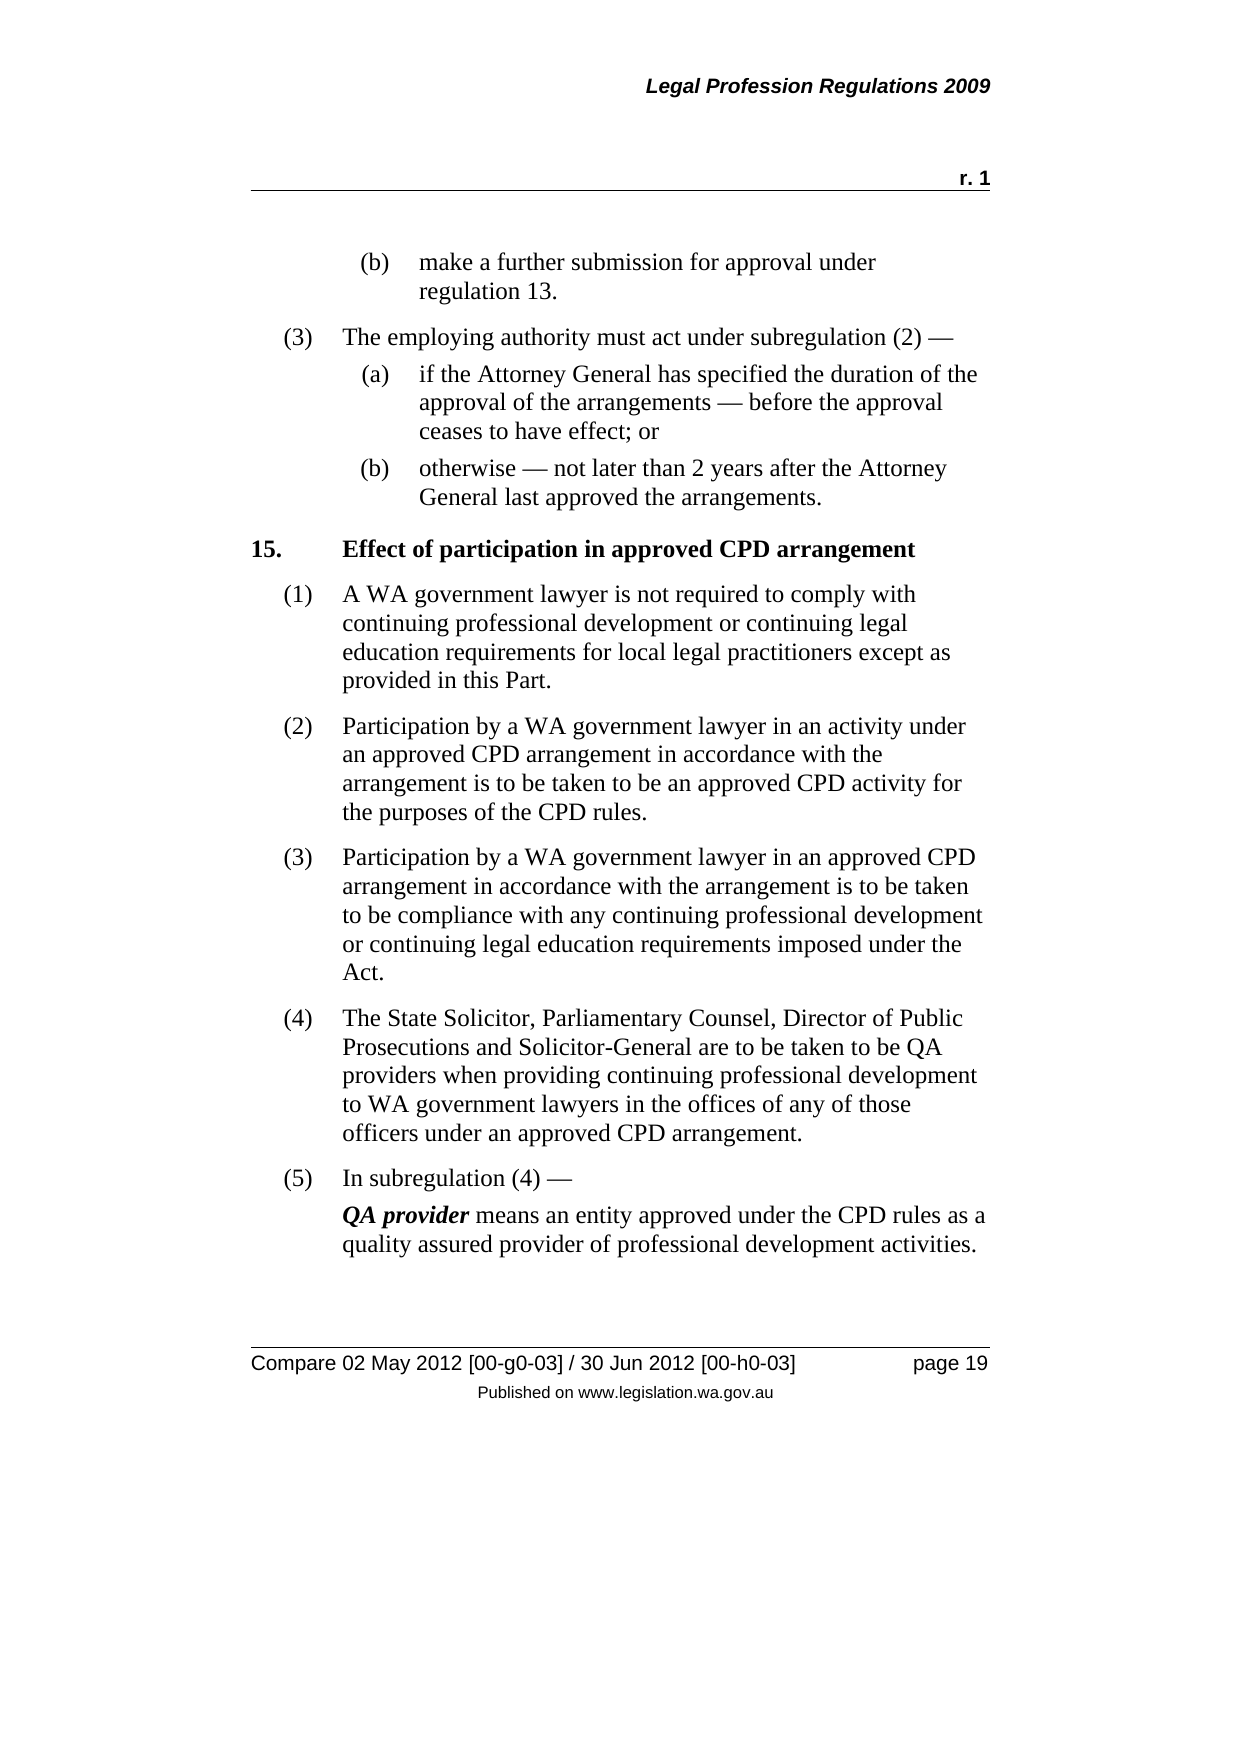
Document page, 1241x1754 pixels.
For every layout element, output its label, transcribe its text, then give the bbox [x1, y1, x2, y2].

text QA provider means an entity approved under the CPD rules as a quality assured provider of professional development activities. [251, 1200, 990, 1258]
text (3) Participation by a WA government lawyer in an approved CPD arrangement in accordance with the arrangement is to be taken to be compliance with any continuing professional development or continuing legal education requirements imposed under the Act. [251, 842, 990, 986]
text (4) The State Solicitor, Parliamentary Counsel, Director of Public Prosecutions and Solicitor-General are to be taken to be QA providers when providing continuing professional development to WA government lawyers in the offices of any of those officers under an approved CPD arrangement. [251, 1003, 990, 1147]
text (3) The employing authority must act under subregulation (2) — [251, 322, 990, 350]
text (2) Participation by a WA government lawyer in an activity under an approved CPD arrangement in accordance with the arrangement is to be taken to be an approved CPD activity for the purposes of the CPD rules. [251, 711, 990, 826]
subtitle 15. Effect of participation in approved CPD arrangement [251, 534, 990, 562]
text (b) otherwise — not later than 2 years after the Attorney General last approved the arrangements. [251, 453, 990, 511]
text (b) make a further submission for approval under regulation 13. [251, 247, 990, 305]
text (5) In subregulation (4) — [251, 1163, 990, 1192]
text (1) A WA government lawyer is not required to comply with continuing professional development or continuing legal education requirements for local legal practitioners except as provided in this Part. [251, 579, 990, 694]
text (a) if the Attorney General has specified the duration of the approval of the arrangements — before the approval ceases to have effect; or [251, 359, 990, 445]
